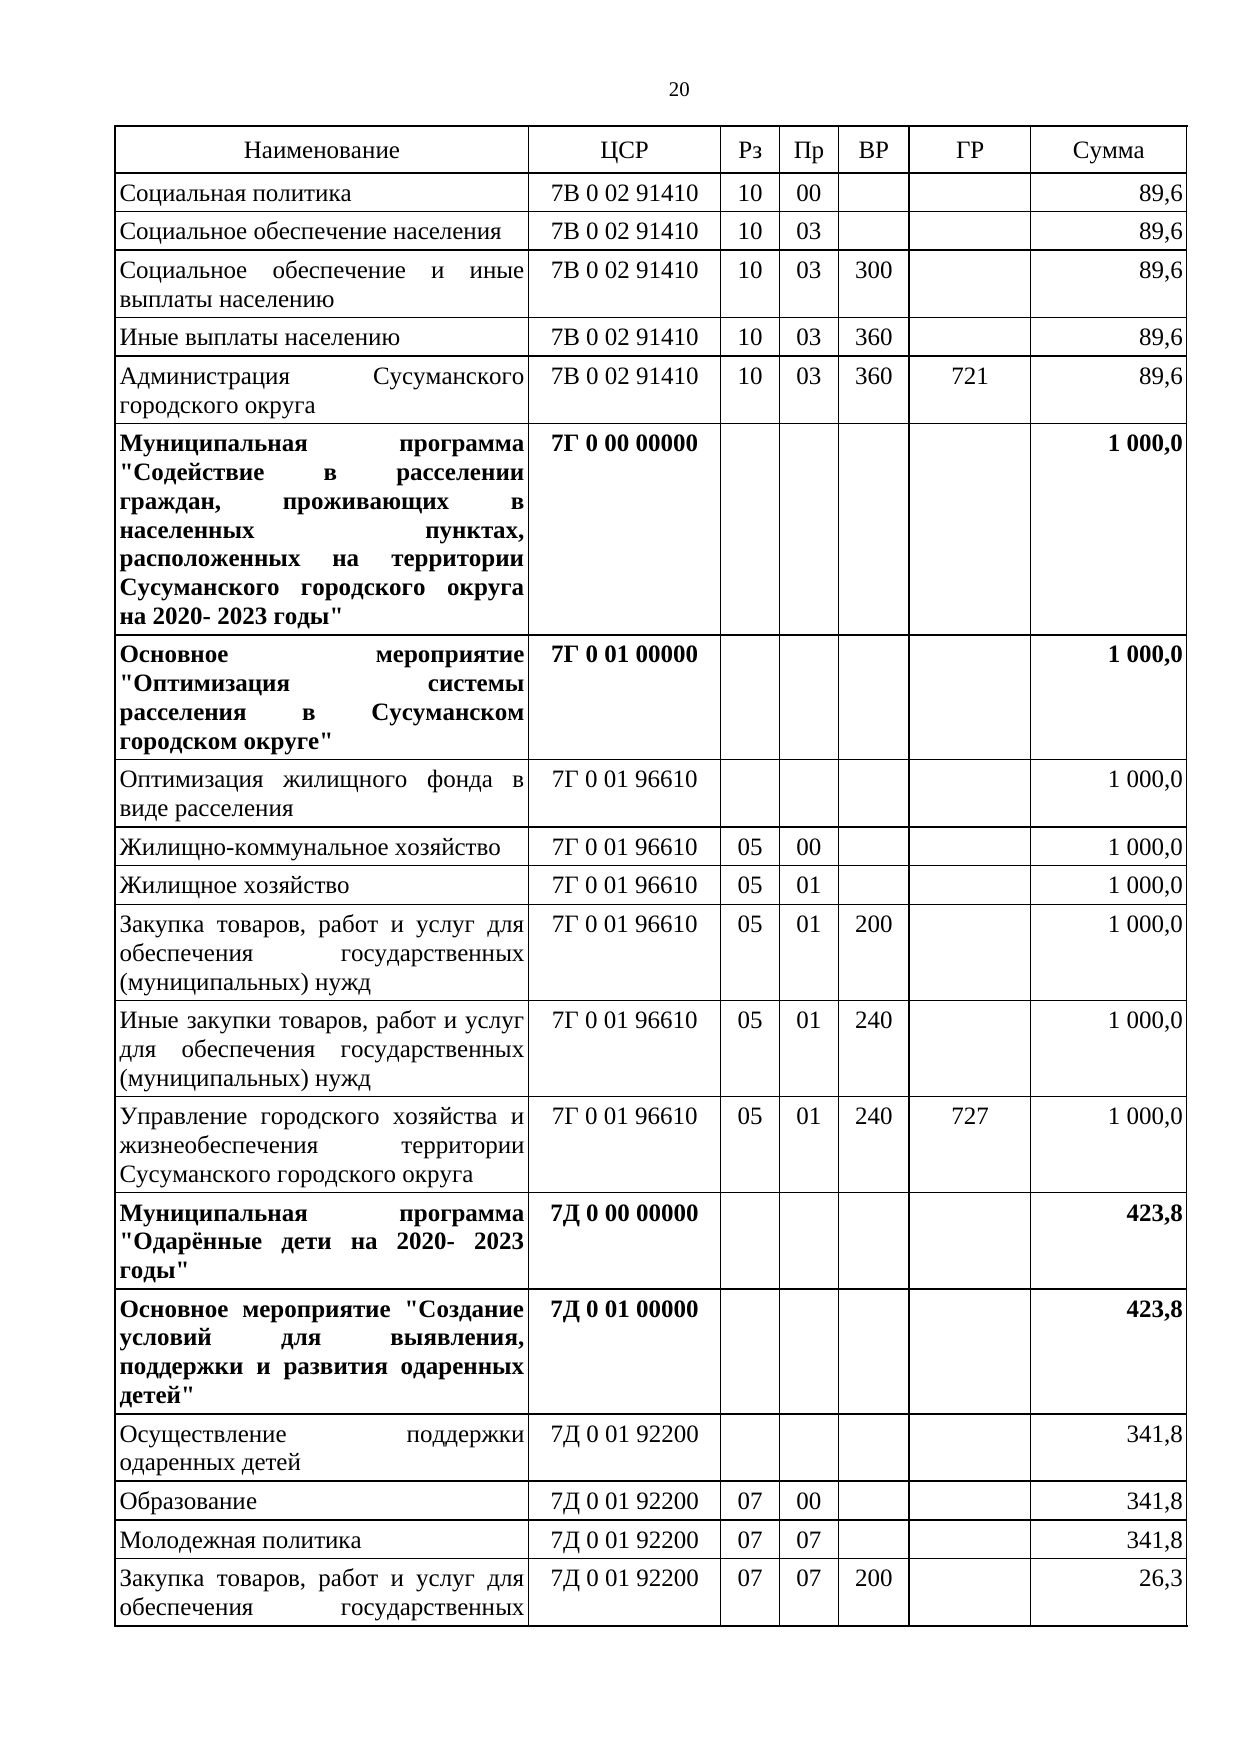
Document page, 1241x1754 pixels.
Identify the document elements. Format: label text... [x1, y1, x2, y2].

table_cell 00 [780, 174, 838, 211]
table_cell 360 [839, 357, 908, 423]
table_cell 7Д 0 01 92200 [529, 1521, 720, 1558]
table_cell [910, 866, 1030, 903]
table_cell 341,8 [1031, 1482, 1186, 1519]
table_cell Жилищно-коммунальное хозяйство [116, 828, 528, 865]
table_cell 89,6 [1031, 174, 1186, 211]
table_cell 05 [721, 828, 779, 865]
table_cell [839, 760, 908, 826]
table_cell 05 [721, 905, 779, 999]
table_cell Иные закупки товаров, работ и услуг для обеспечения государственных (муниципальных) нужд [116, 1001, 528, 1096]
table_cell 240 [839, 1001, 908, 1096]
table_cell 01 [780, 1097, 838, 1192]
table_cell [910, 1559, 1030, 1625]
table_cell 1 000,0 [1031, 424, 1186, 634]
table_cell [910, 251, 1030, 317]
table_cell [910, 760, 1030, 826]
table_cell 7Г 0 01 96610 [529, 760, 720, 826]
table_cell [910, 1290, 1030, 1413]
table_cell 7Д 0 00 00000 [529, 1193, 720, 1288]
table_cell 01 [780, 905, 838, 999]
table_cell 07 [721, 1559, 779, 1625]
table_cell 03 [780, 357, 838, 423]
table_cell 89,6 [1031, 251, 1186, 317]
table_cell [839, 212, 908, 249]
table_cell 7Г 0 01 96610 [529, 828, 720, 865]
table_cell [839, 1290, 908, 1413]
table_cell [780, 636, 838, 759]
table_cell [910, 318, 1030, 355]
table_cell 1 000,0 [1031, 905, 1186, 999]
table_cell 03 [780, 318, 838, 355]
table_cell 89,6 [1031, 212, 1186, 249]
table_cell Социальная политика [116, 174, 528, 211]
table_cell [839, 174, 908, 211]
table_cell [780, 1290, 838, 1413]
table_cell Основное мероприятие "Создание условий для выявления, поддержки и развития одаренных детей" [116, 1290, 528, 1413]
table_cell 03 [780, 251, 838, 317]
table_cell 200 [839, 905, 908, 999]
table_cell Социальное обеспечение и иные выплаты населению [116, 251, 528, 317]
table_cell 7Г 0 00 00000 [529, 424, 720, 634]
table_cell 89,6 [1031, 318, 1186, 355]
table_header [116, 127, 528, 172]
table_cell Иные выплаты населению [116, 318, 528, 355]
table_cell [839, 424, 908, 634]
table_cell [839, 866, 908, 903]
table_cell 10 [721, 318, 779, 355]
table_cell Оптимизация жилищного фонда в виде расселения [116, 760, 528, 826]
table_cell [780, 760, 838, 826]
table_cell 07 [721, 1482, 779, 1519]
table_cell [839, 828, 908, 865]
table_cell 10 [721, 212, 779, 249]
table_cell 00 [780, 828, 838, 865]
table_cell 10 [721, 357, 779, 423]
table_cell [910, 174, 1030, 211]
table_cell 7Г 0 01 96610 [529, 905, 720, 999]
table_cell Образование [116, 1482, 528, 1519]
table_cell [721, 1193, 779, 1288]
table_cell [839, 1193, 908, 1288]
table_cell [910, 1415, 1030, 1480]
table_header [529, 127, 720, 172]
table_header [910, 127, 1030, 172]
table_cell 341,8 [1031, 1521, 1186, 1558]
table_cell 7Г 0 01 96610 [529, 866, 720, 903]
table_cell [116, 1559, 528, 1625]
table_cell 07 [721, 1521, 779, 1558]
table_cell Молодежная политика [116, 1521, 528, 1558]
table_cell [910, 1482, 1030, 1519]
table_cell 423,8 [1031, 1193, 1186, 1288]
table_cell [721, 424, 779, 634]
table_cell 01 [780, 1001, 838, 1096]
table_cell 1 000,0 [1031, 1097, 1186, 1192]
table_cell Муниципальная программа "Содействие в расселении граждан, проживающих в населенных пунктах, расположенных на территории Сусуманского городского округа на 2020- 2023 годы" [116, 424, 528, 634]
table_cell 7Д 0 01 92200 [529, 1559, 720, 1625]
table_cell 1 000,0 [1031, 866, 1186, 903]
table_cell 7Д 0 01 00000 [529, 1290, 720, 1413]
table_cell [910, 424, 1030, 634]
table_cell [910, 1521, 1030, 1558]
table_cell 360 [839, 318, 908, 355]
table_cell 05 [721, 1001, 779, 1096]
table_cell 1 000,0 [1031, 760, 1186, 826]
table_cell 727 [910, 1097, 1030, 1192]
table_cell 7В 0 02 91410 [529, 357, 720, 423]
table_cell 341,8 [1031, 1415, 1186, 1480]
table_cell 200 [839, 1559, 908, 1625]
table_cell 89,6 [1031, 357, 1186, 423]
table_cell [910, 636, 1030, 759]
table_cell 1 000,0 [1031, 828, 1186, 865]
table_cell 00 [780, 1482, 838, 1519]
table_cell [721, 636, 779, 759]
table_cell 7В 0 02 91410 [529, 251, 720, 317]
table_cell 1 000,0 [1031, 636, 1186, 759]
table_cell Жилищное хозяйство [116, 866, 528, 903]
table_cell 01 [780, 866, 838, 903]
table_cell 7Г 0 01 00000 [529, 636, 720, 759]
table_cell 26,3 [1031, 1559, 1186, 1625]
table_cell 03 [780, 212, 838, 249]
table_cell [780, 424, 838, 634]
table_cell [721, 1415, 779, 1480]
table_cell [910, 905, 1030, 999]
table_cell Осуществление поддержки одаренных детей [116, 1415, 528, 1480]
table_cell 423,8 [1031, 1290, 1186, 1413]
table_cell [721, 760, 779, 826]
table_cell Управление городского хозяйства и жизнеобеспечения территории Сусуманского городского округа [116, 1097, 528, 1192]
table_cell [910, 1193, 1030, 1288]
table_cell Муниципальная программа "Одарённые дети на 2020- 2023 годы" [116, 1193, 528, 1288]
table_cell Администрация Сусуманского городского округа [116, 357, 528, 423]
table_cell Закупка товаров, работ и услуг для обеспечения государственных (муниципальных) нужд [116, 905, 528, 999]
table_cell 1 000,0 [1031, 1001, 1186, 1096]
table_cell [839, 1415, 908, 1480]
table_cell [721, 1290, 779, 1413]
table_cell 7В 0 02 91410 [529, 318, 720, 355]
table_cell Социальное обеспечение населения [116, 212, 528, 249]
table_cell 7Г 0 01 96610 [529, 1097, 720, 1192]
table_cell 10 [721, 251, 779, 317]
table_cell 07 [780, 1521, 838, 1558]
table_cell 05 [721, 1097, 779, 1192]
table_cell 7Д 0 01 92200 [529, 1415, 720, 1480]
table_cell [839, 636, 908, 759]
table_cell Основное мероприятие "Оптимизация системы расселения в Сусуманском городском округе" [116, 636, 528, 759]
table_header [839, 127, 908, 172]
table_cell 721 [910, 357, 1030, 423]
table_cell 7Г 0 01 96610 [529, 1001, 720, 1096]
table_header [721, 127, 779, 172]
table_cell [910, 828, 1030, 865]
table_cell [910, 1001, 1030, 1096]
table_cell [839, 1521, 908, 1558]
table_cell [839, 1482, 908, 1519]
table_header [780, 127, 838, 172]
table_cell 7В 0 02 91410 [529, 174, 720, 211]
table_header [1031, 127, 1186, 172]
table_cell 7Д 0 01 92200 [529, 1482, 720, 1519]
table_cell 07 [780, 1559, 838, 1625]
table_cell 7В 0 02 91410 [529, 212, 720, 249]
table_cell 240 [839, 1097, 908, 1192]
table_cell 05 [721, 866, 779, 903]
table_cell 10 [721, 174, 779, 211]
table_cell [910, 212, 1030, 249]
table_cell 300 [839, 251, 908, 317]
table_cell [780, 1415, 838, 1480]
table_cell [780, 1193, 838, 1288]
